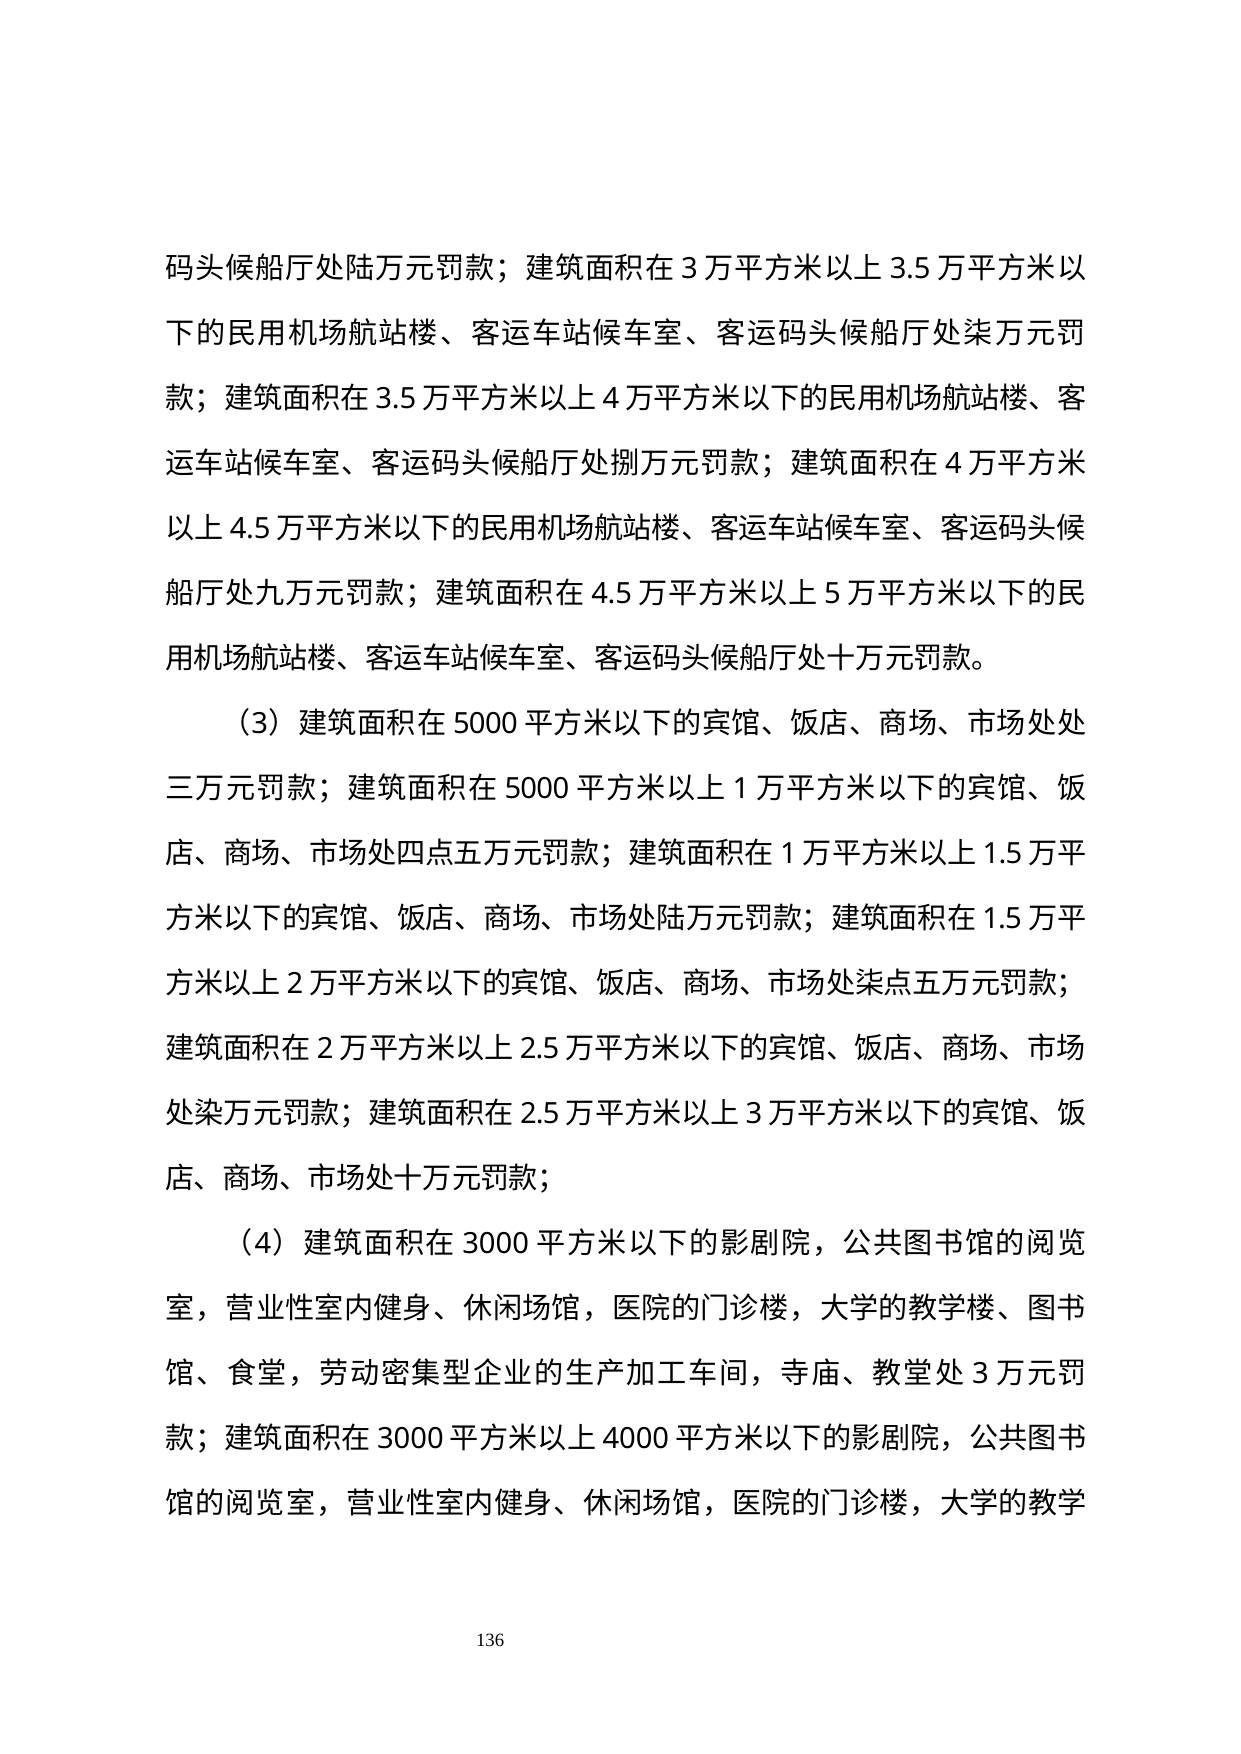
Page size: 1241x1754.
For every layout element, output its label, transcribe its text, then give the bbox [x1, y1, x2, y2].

text （3）建筑面积在5000平方米以下的宾馆、饭店、商场、市场处处三万元罚款；建筑面积在5000平方米以上1万平方米以下的宾馆、饭店、商场、市场处四点五万元罚款；建筑面积在1万平方米以上1.5万平方米以下的宾馆、饭店、商场、市场处陆万元罚款；建筑面积在1.5万平方米以上2万平方米以下的宾馆、饭店、商场、市场处柒点五万元罚款；建筑面积在2万平方米以上2.5万平方米以下的宾馆、饭店、商场、市场处染万元罚款；建筑面积在2.5万平方米以上3万平方米以下的宾馆、饭店、商场、市场处十万元罚款； [165, 688, 1087, 1208]
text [165, 1208, 1087, 1533]
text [165, 233, 1087, 688]
